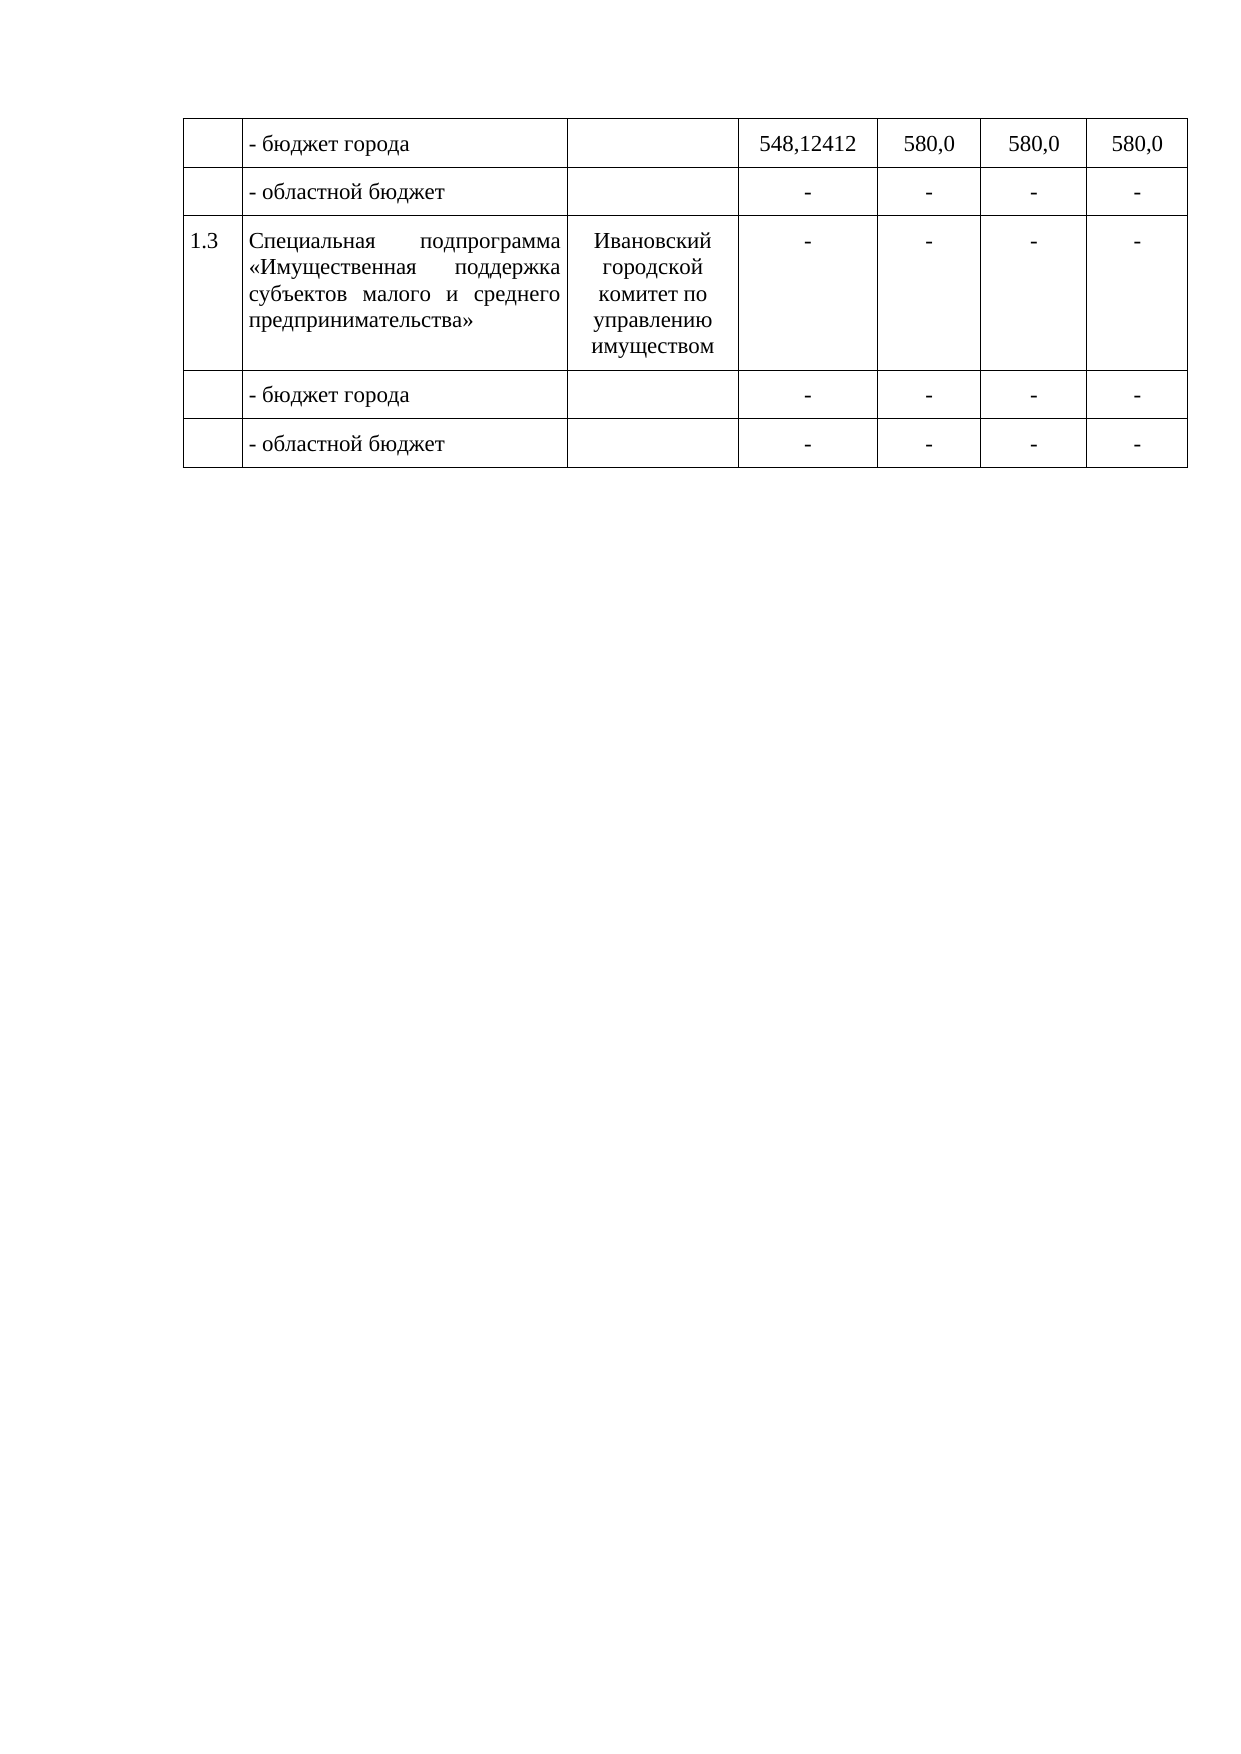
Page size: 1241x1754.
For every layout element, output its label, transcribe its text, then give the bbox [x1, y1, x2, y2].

table_cell [568, 419, 738, 467]
table_cell [184, 419, 242, 467]
table_cell - [878, 419, 980, 467]
table_cell - [739, 371, 877, 418]
table_cell [184, 371, 242, 418]
table_cell 548,12412 [739, 119, 877, 167]
table_cell 1.3 [184, 216, 242, 369]
table_cell [568, 168, 738, 215]
table_cell - [981, 168, 1086, 215]
table_cell - [878, 216, 980, 369]
table_cell - [981, 371, 1086, 418]
table_cell [568, 371, 738, 418]
table_cell - [1087, 371, 1187, 418]
table_cell - [878, 168, 980, 215]
table_cell - [1087, 168, 1187, 215]
table_cell Специальная подпрограмма «Имущественная поддержка субъектов малого и среднего предпринимательства» [243, 216, 567, 369]
table_cell - [739, 168, 877, 215]
table_cell - [878, 371, 980, 418]
table_cell 580,0 [1087, 119, 1187, 167]
table_cell - [1087, 419, 1187, 467]
table_cell Ивановский городской комитет по управлению имуществом [568, 216, 738, 369]
table_cell [184, 168, 242, 215]
table_cell [184, 119, 242, 167]
table_cell - бюджет города [243, 119, 567, 167]
table_cell - областной бюджет [243, 168, 567, 215]
table_cell - [739, 216, 877, 369]
table_cell - [739, 419, 877, 467]
table_cell - [981, 216, 1086, 369]
table_cell - [1087, 216, 1187, 369]
table_cell 580,0 [878, 119, 980, 167]
table_cell - [981, 419, 1086, 467]
table_cell - бюджет города [243, 371, 567, 418]
table_cell - областной бюджет [243, 419, 567, 467]
table_cell [568, 119, 738, 167]
table_cell 580,0 [981, 119, 1086, 167]
